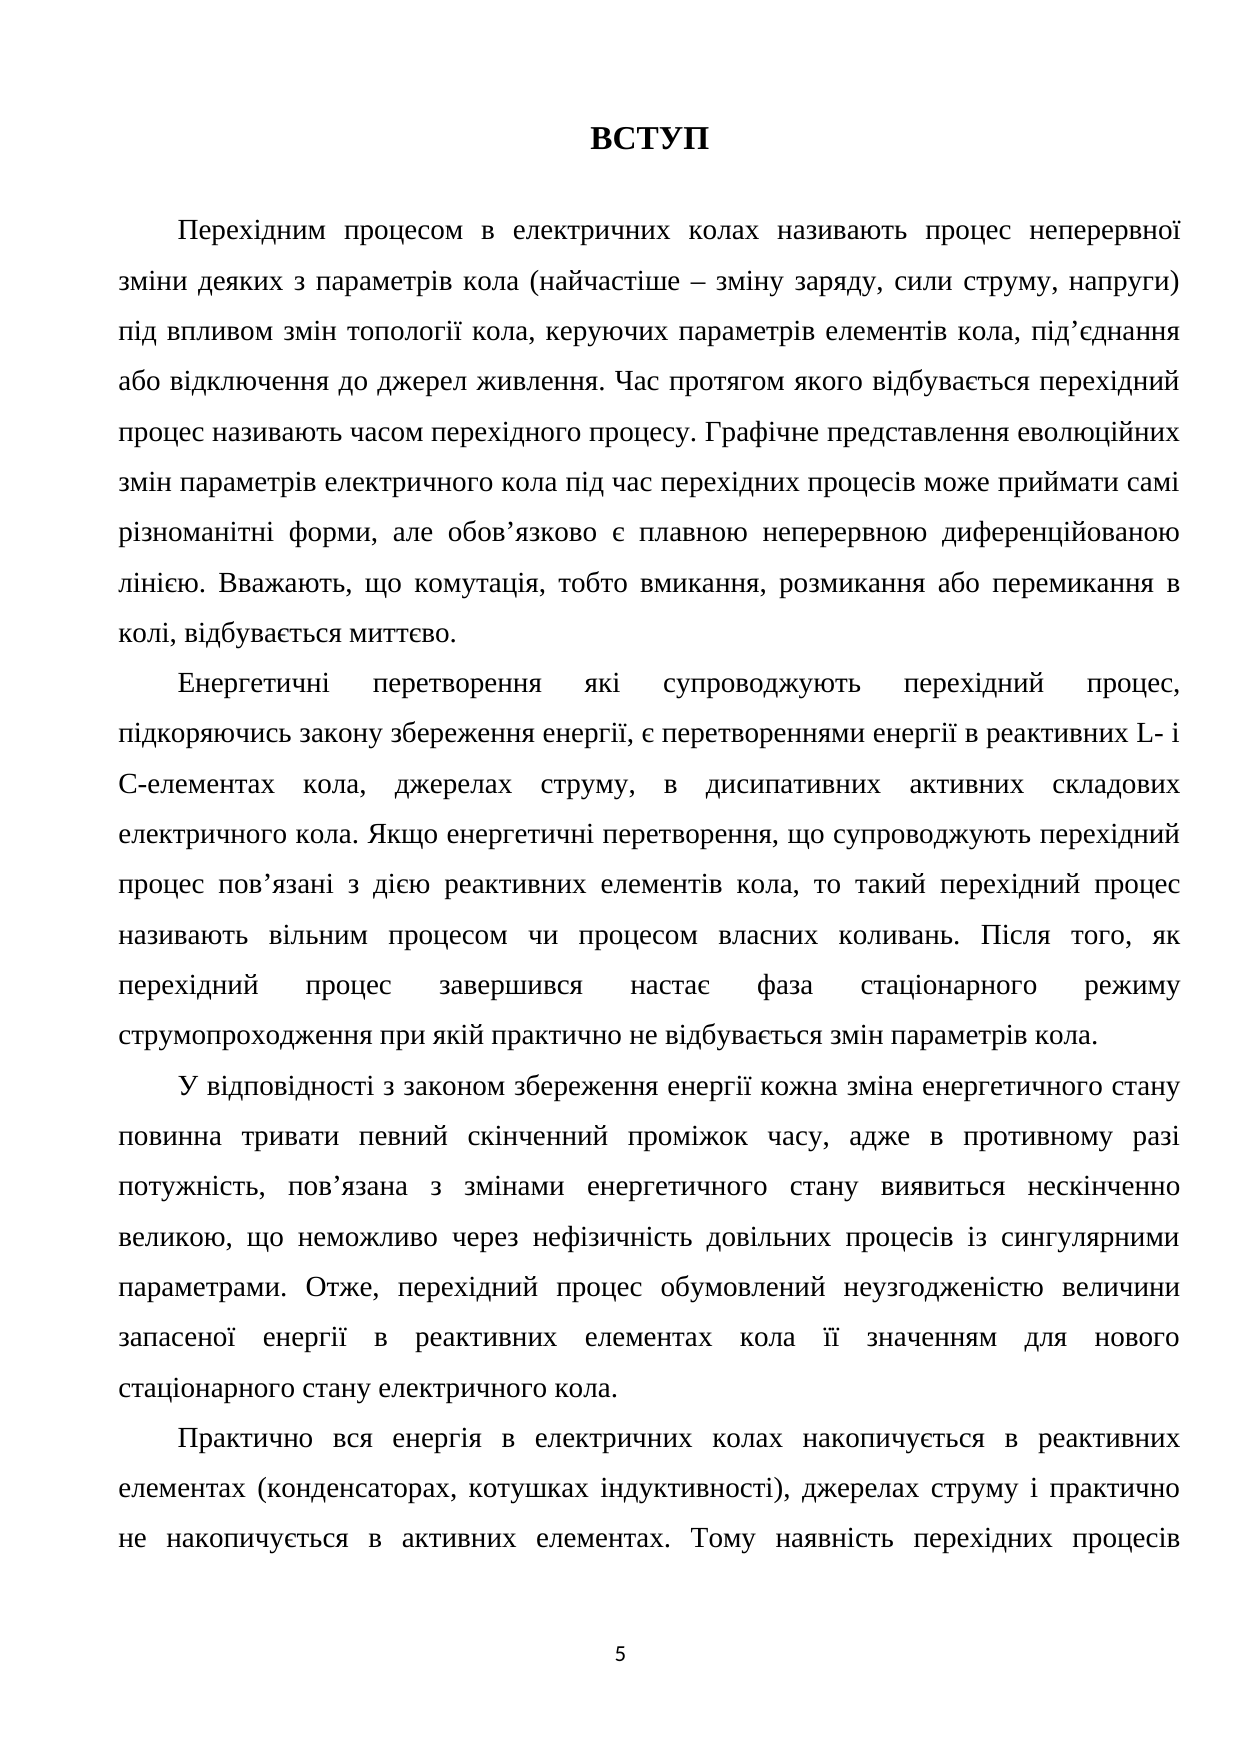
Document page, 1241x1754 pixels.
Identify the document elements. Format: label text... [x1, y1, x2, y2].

text Перехідним процесом в електричних колах називають процес неперервної зміни деяких з параметрів кола (найчастіше – зміну заряду, сили струму, напруги) під впливом змін топології кола, керуючих параметрів елементів кола, під’єднання або відключення до джерел живлення. Час протягом якого відбувається перехідний процес називають часом перехідного процесу. Графічне представлення еволюційних змін параметрів електричного кола під час перехідних процесів може приймати самі різноманітні форми, але обов’язково є плавною неперервною диференційованою лінією. Вважають, що комутація, тобто вмикання, розмикання або перемикання в колі, відбувається миттєво. [118, 212, 1181, 648]
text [118, 1420, 1181, 1554]
text У відповідності з законом збереження енергії кожна зміна енергетичного стану повинна тривати певний скінченний проміжок часу, адже в противному разі потужність, пов’язана з змінами енергетичного стану виявиться нескінченно великою, що неможливо через нефізичність довільних процесів із сингулярними параметрами. Отже, перехідний процес обумовлений неузгодженістю величини запасеної енергії в реактивних елементах кола її значенням для нового стаціонарного стану електричного кола. [118, 1068, 1181, 1403]
text Енергетичні перетворення які супроводжують перехідний процес, підкоряючись закону збереження енергії, є перетвореннями енергії в реактивних L- і C-елементах кола, джерелах струму, в дисипативних активних складових електричного кола. Якщо енергетичні перетворення, що супроводжують перехідний процес пов’язані з дією реактивних елементів кола, то такий перехідний процес називають вільним процесом чи процесом власних коливань. Після того, як перехідний процес завершився настає фаза стаціонарного режиму струмопроходження при якій практично не відбувається змін параметрів кола. [118, 665, 1181, 1051]
subtitle ВСТУП [118, 118, 1181, 156]
